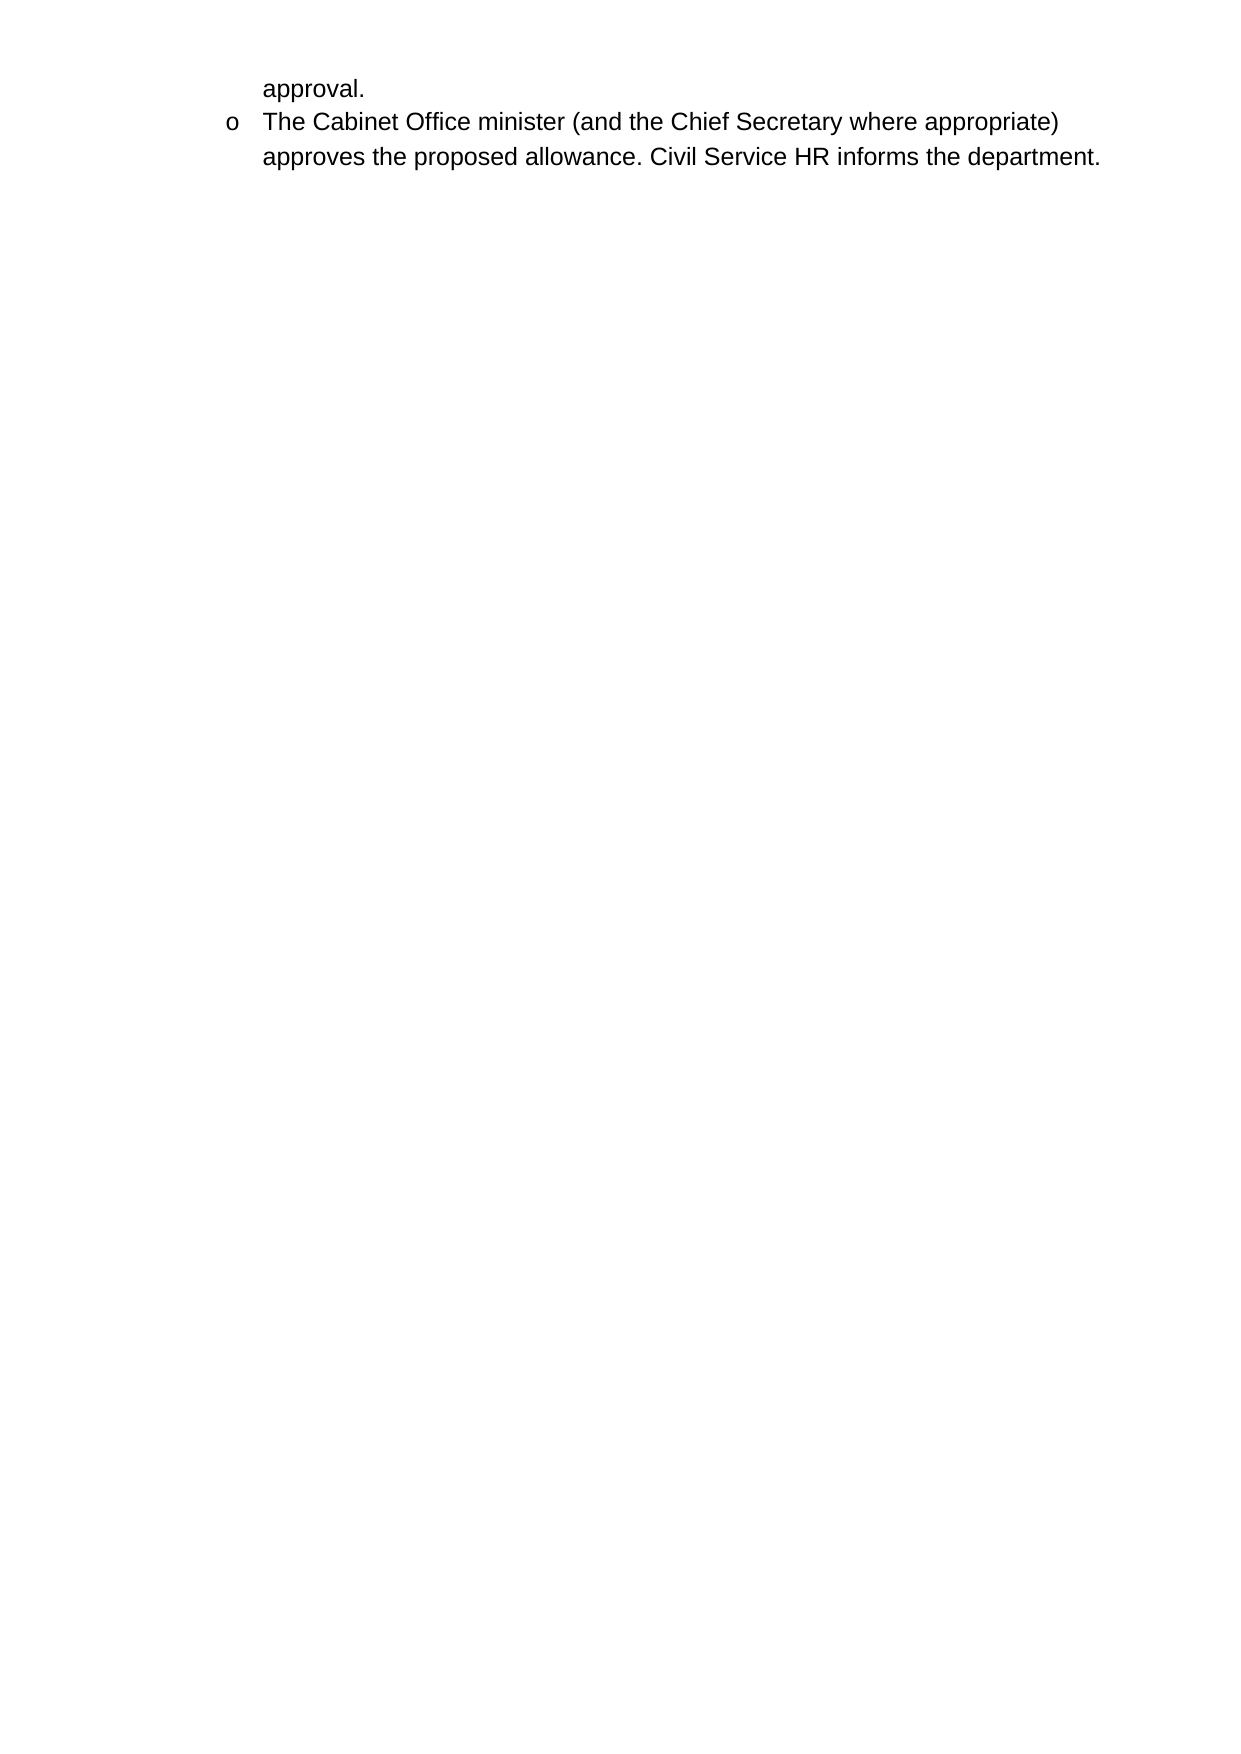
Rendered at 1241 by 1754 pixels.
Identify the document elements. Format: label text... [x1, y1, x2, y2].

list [225, 74, 1107, 103]
list The Cabinet Office minister (and the Chief Secretary where appropriate) approves the proposed allowance. Civil Service HR informs the department. [225, 107, 1107, 171]
